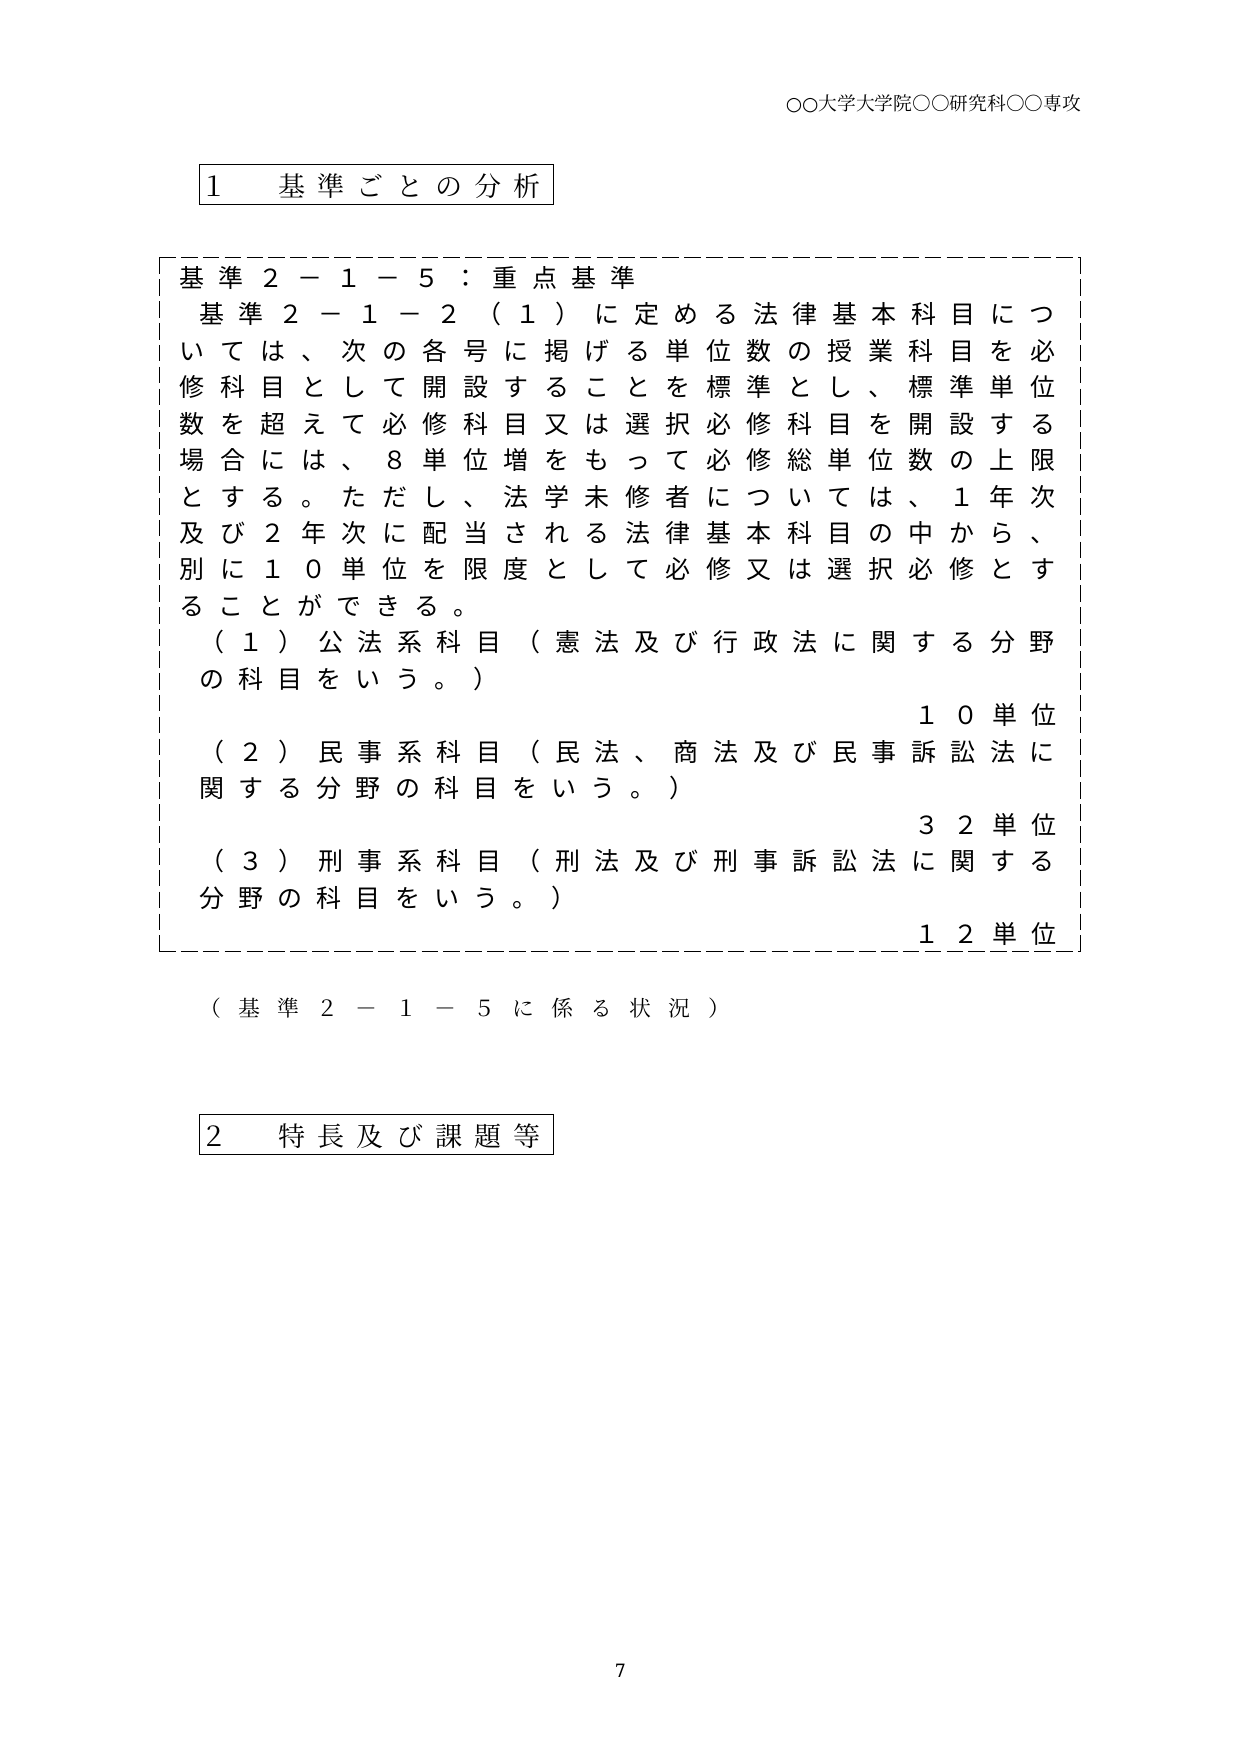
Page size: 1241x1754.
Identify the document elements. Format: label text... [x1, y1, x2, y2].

text １ 基準ごとの分析 [160, 148, 1080, 221]
table_header 基準２－１－５：重点基準 基準２－１－２（１）に定める法律基本科目については、次の各号に掲げる単位数の授業科目を必修科目として開設することを標準とし、標準単位数を超えて必修科目又は選択必修科目を開設する場合には、８単位増をもって必修総単位数の上限とする。ただし、法学未修者については、１年次及び２年次に配当される法律基本科目の中から、別に１０単位を限度として必修又は選択必修とすることができる。 （１）公法系科目（憲法及び行政法に関する分野の科目をいう。） １０単位 （２）民事系科目（民法、商法及び民事訴訟法に関する分野の科目をいう。） ３２単位 （３）刑事系科目（刑法及び刑事訴訟法に関する分野の科目をいう。） １２単位 [160, 257, 1081, 951]
text （基準２－１－５に係る状況） [160, 988, 1080, 1025]
text ２ 特長及び課題等 [160, 1098, 1080, 1171]
